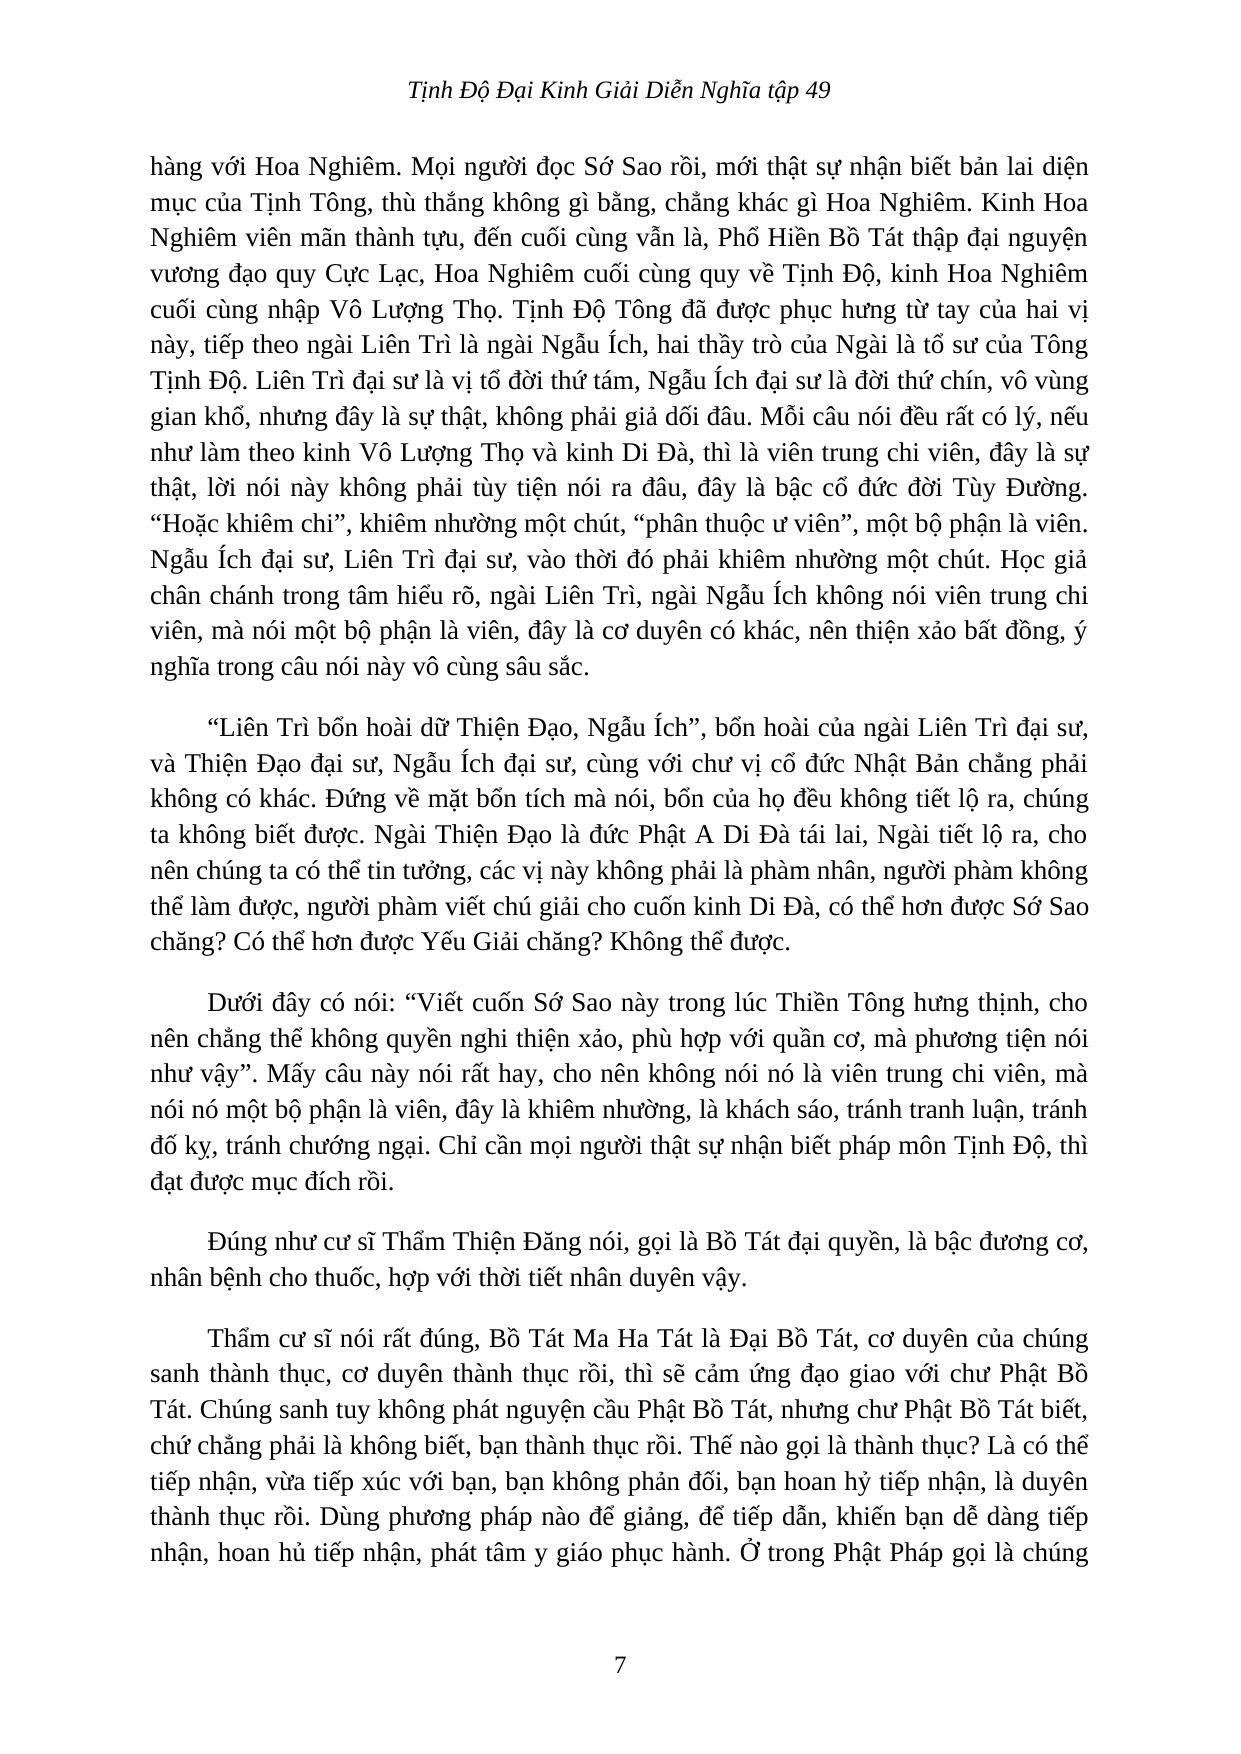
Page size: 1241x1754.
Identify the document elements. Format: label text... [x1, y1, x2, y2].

text “Liên Trì bổn hoài dữ Thiện Đạo, Ngẫu Ích”, bổn hoài của ngài Liên Trì đại sư, và Thiện Đạo đại sư, Ngẫu Ích đại sư, cùng với chư vị cổ đức Nhật Bản chẳng phải không có khác. Đứng về mặt bổn tích mà nói, bổn của họ đều không tiết lộ ra, chúng ta không biết được. Ngài Thiện Đạo là đức Phật A Di Đà tái lai, Ngài tiết lộ ra, cho nên chúng ta có thể tin tưởng, các vị này không phải là phàm nhân, người phàm không thể làm được, người phàm viết chú giải cho cuốn kinh Di Đà, có thể hơn được Sớ Sao chăng? Có thể hơn được Yếu Giải chăng? Không thể được. [150, 711, 1090, 956]
text Dưới đây có nói: “Viết cuốn Sớ Sao này trong lúc Thiền Tông hưng thịnh, cho nên chẳng thể không quyền nghi thiện xảo, phù hợp với quần cơ, mà phương tiện nói như vậy”. Mấy câu này nói rất hay, cho nên không nói nó là viên trung chi viên, mà nói nó một bộ phận là viên, đây là khiêm nhường, là khách sáo, tránh tranh luận, tránh đố kỵ, tránh chướng ngại. Chỉ cần mọi người thật sự nhận biết pháp môn Tịnh Độ, thì đạt được mục đích rồi. [150, 986, 1090, 1196]
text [150, 1322, 1090, 1567]
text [150, 150, 1090, 681]
text Đúng như cư sĩ Thẩm Thiện Đăng nói, gọi là Bồ Tát đại quyền, là bậc đương cơ, nhân bệnh cho thuốc, hợp với thời tiết nhân duyên vậy. [150, 1225, 1090, 1292]
